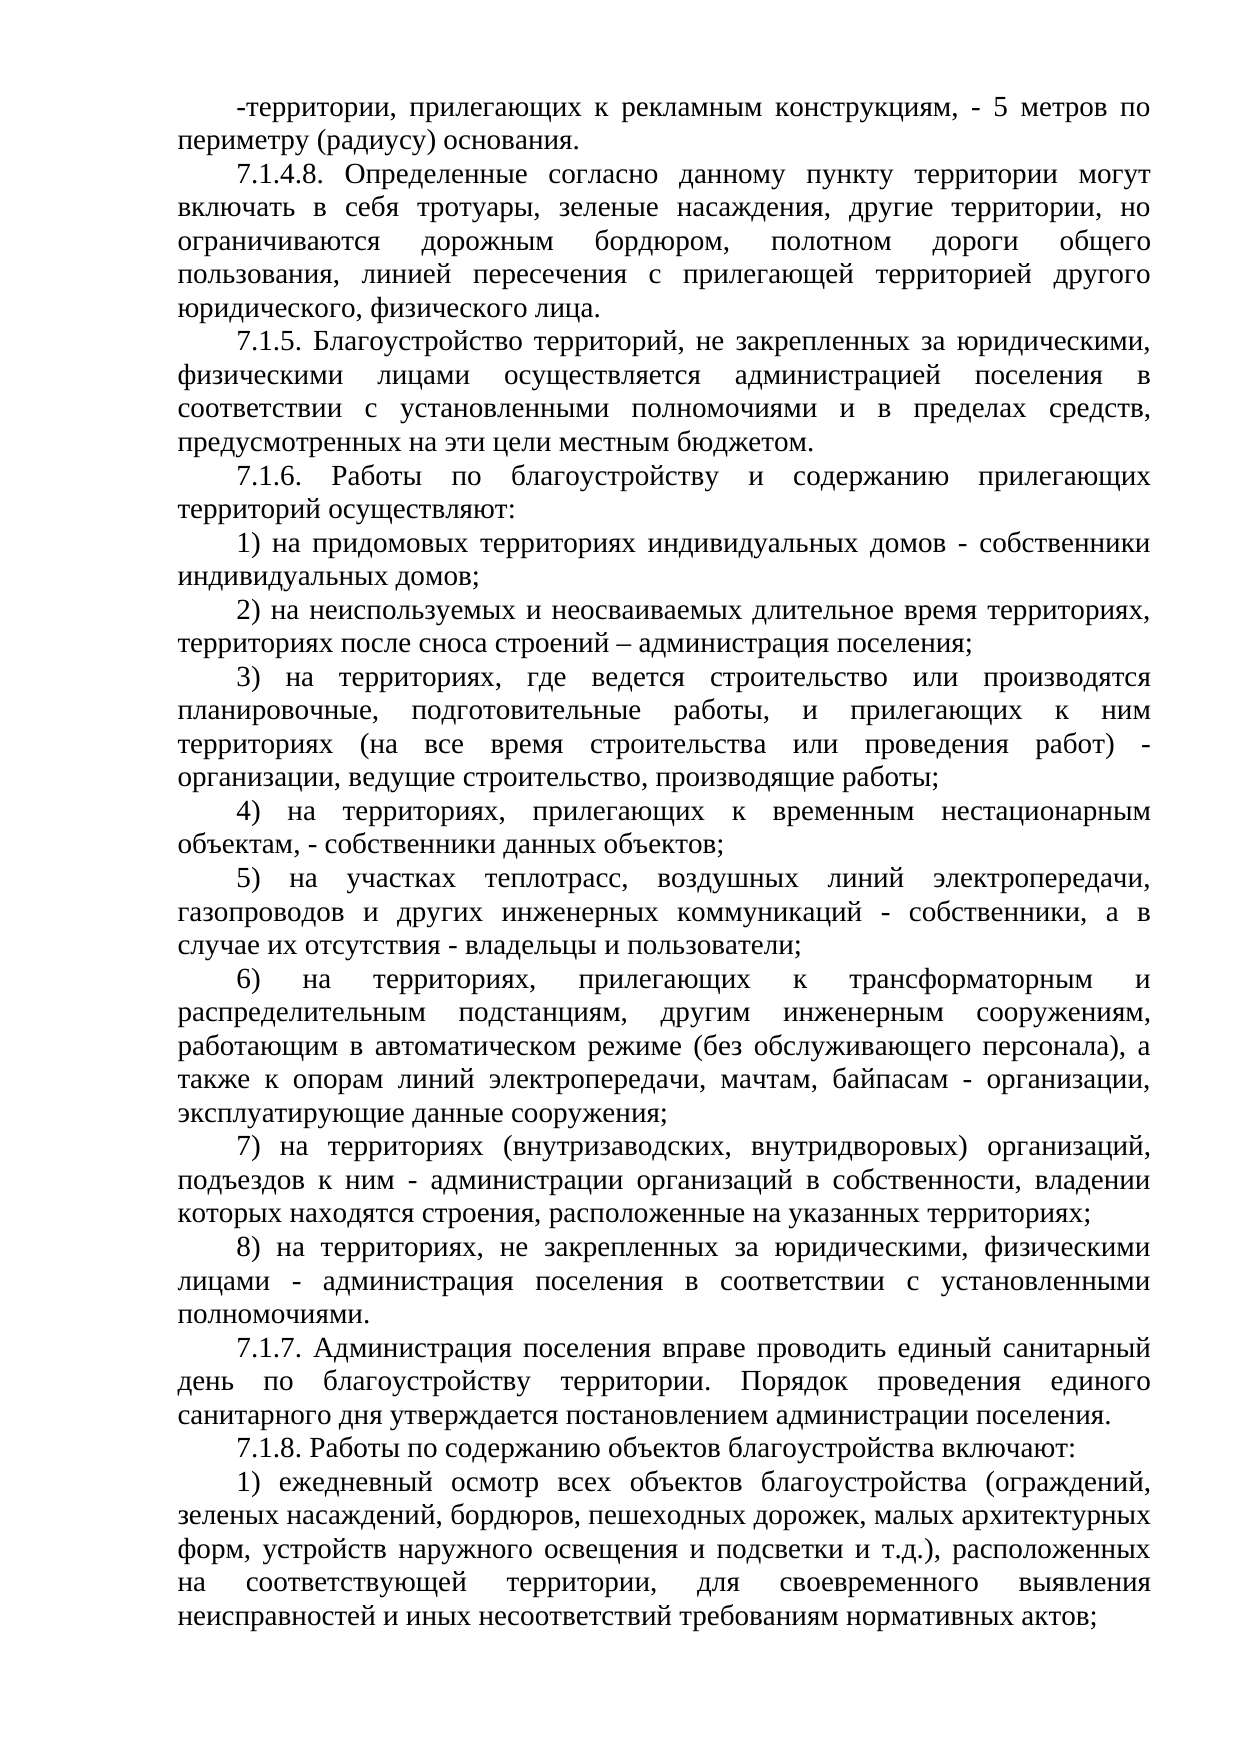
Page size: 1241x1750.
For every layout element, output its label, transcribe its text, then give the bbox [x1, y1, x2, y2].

text -территории, прилегающих к рекламным конструкциям, - 5 метров по периметру (радиусу) основания. [177, 89, 1152, 156]
text 7.1.7. Администрация поселения вправе проводить единый санитарный день по благоустройству территории. Порядок проведения единого санитарного дня утверждается постановлением администрации поселения. [177, 1330, 1152, 1430]
text 7.1.5. Благоустройство территорий, не закрепленных за юридическими, физическими лицами осуществляется администрацией поселения в соответствии с установленными полномочиями и в пределах средств, предусмотренных на эти цели местным бюджетом. [177, 323, 1152, 458]
text 7.1.8. Работы по содержанию объектов благоустройства включают: [177, 1430, 1152, 1464]
text 3) на территориях, где ведется строительство или производятся планировочные, подготовительные работы, и прилегающих к ним территориях (на все время строительства или проведения работ) - организации, ведущие строительство, производящие работы; [177, 659, 1152, 793]
text 4) на территориях, прилегающих к временным нестационарным объектам, - собственники данных объектов; [177, 793, 1152, 860]
text 1) ежедневный осмотр всех объектов благоустройства (ограждений, зеленых насаждений, бордюров, пешеходных дорожек, малых архитектурных форм, устройств наружного освещения и подсветки и т.д.), расположенных на соответствующей территории, для своевременного выявления неисправностей и иных несоответствий требованиям нормативных актов; [177, 1464, 1152, 1632]
text 7.1.6. Работы по благоустройству и содержанию прилегающих территорий осуществляют: [177, 458, 1152, 525]
text 7.1.4.8. Определенные согласно данному пункту территории могут включать в себя тротуары, зеленые насаждения, другие территории, но ограничиваются дорожным бордюром, полотном дороги общего пользования, линией пересечения с прилегающей территорией другого юридического, физического лица. [177, 156, 1152, 323]
text 6) на территориях, прилегающих к трансформаторным и распределительным подстанциям, другим инженерным сооружениям, работающим в автоматическом режиме (без обслуживающего персонала), а также к опорам линий электропередачи, мачтам, байпасам - организации, эксплуатирующие данные сооружения; [177, 961, 1152, 1128]
text 8) на территориях, не закрепленных за юридическими, физическими лицами - администрация поселения в соответствии с установленными полномочиями. [177, 1229, 1152, 1330]
text 5) на участках теплотрасс, воздушных линий электропередачи, газопроводов и других инженерных коммуникаций - собственники, а в случае их отсутствия - владельцы и пользователи; [177, 860, 1152, 961]
text 1) на придомовых территориях индивидуальных домов - собственники индивидуальных домов; [177, 525, 1152, 592]
text 2) на неиспользуемых и неосваиваемых длительное время территориях, территориях после сноса строений – администрация поселения; [177, 592, 1152, 659]
text 7) на территориях (внутризаводских, внутридворовых) организаций, подъездов к ним - администрации организаций в собственности, владении которых находятся строения, расположенные на указанных территориях; [177, 1128, 1152, 1229]
